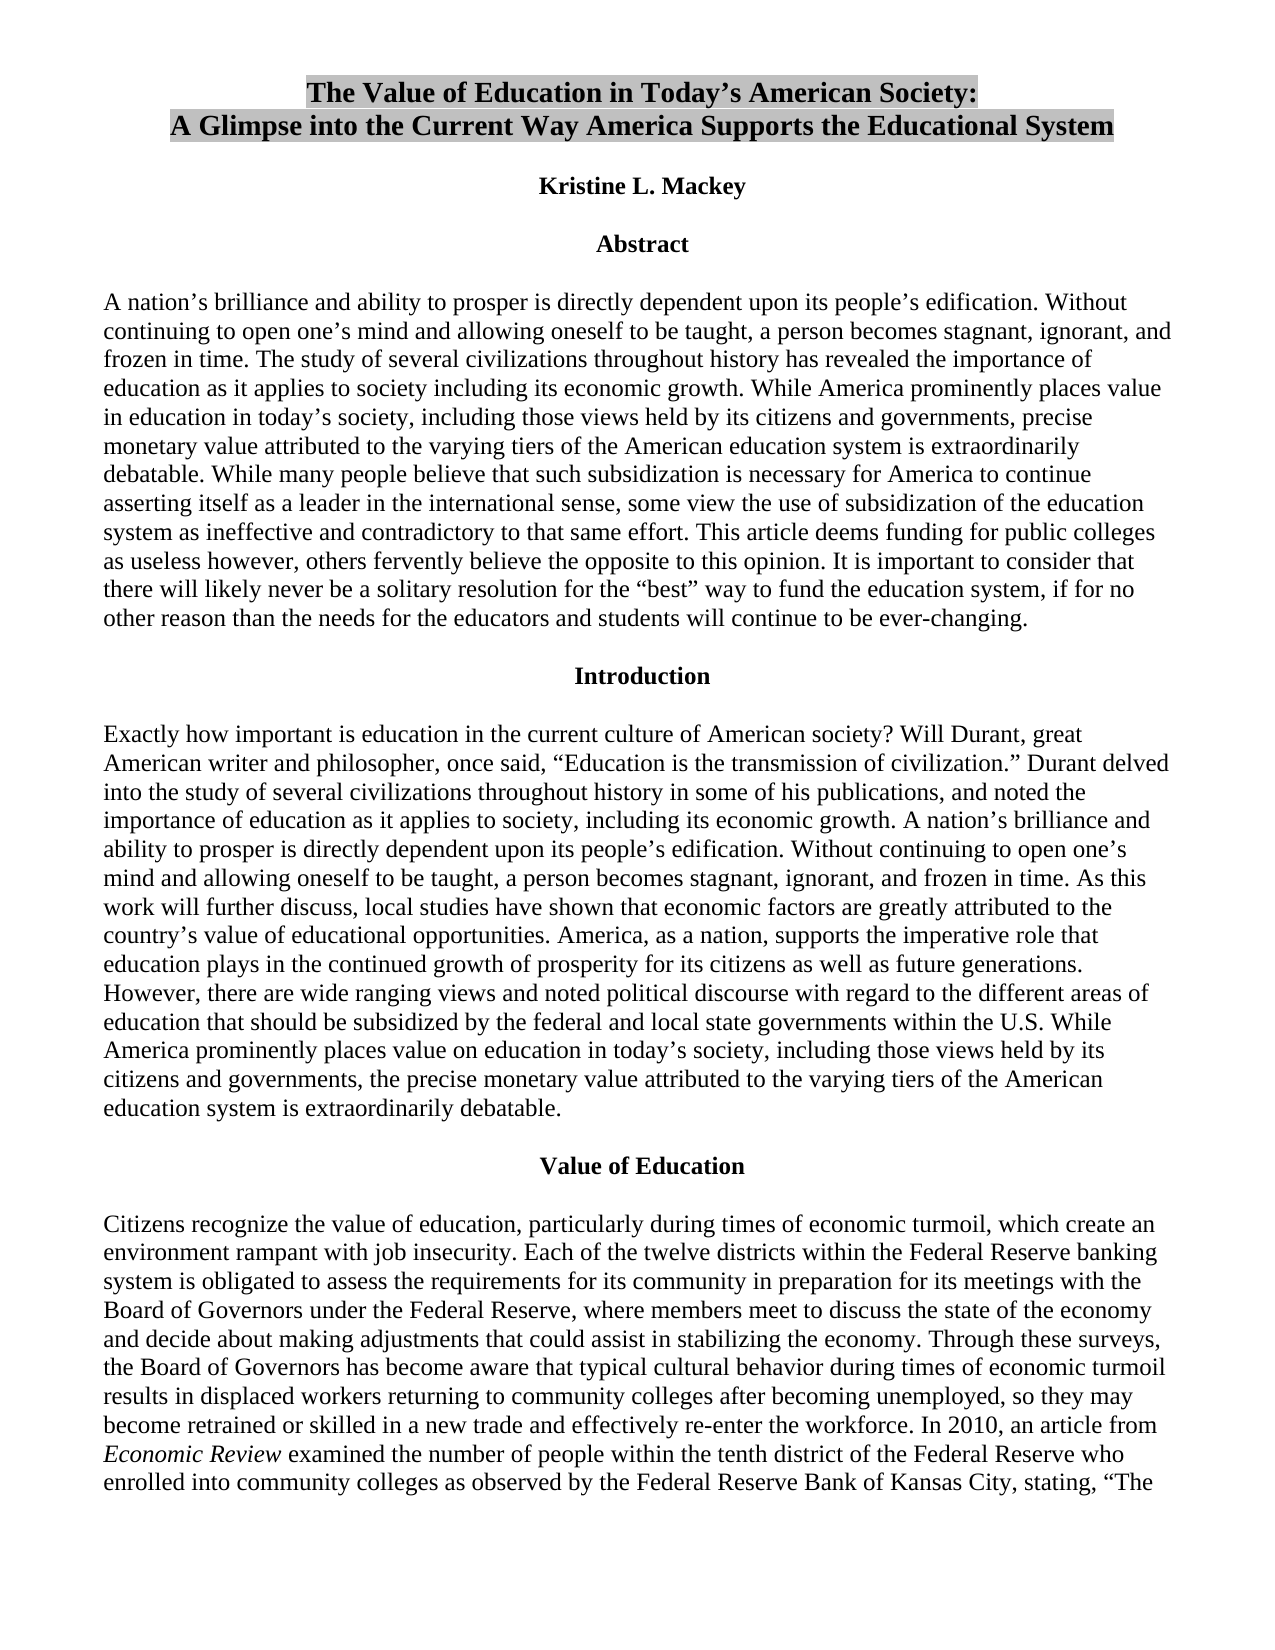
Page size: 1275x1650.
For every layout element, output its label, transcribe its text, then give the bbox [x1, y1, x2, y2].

text Exactly how important is education in the current culture of American society? Will Durant, great American writer and philosopher, once said, “Education is the transmission of civilization.” Durant delved into the study of several civilizations throughout history in some of his publications, and noted the importance of education as it applies to society, including its economic growth. A nation’s brilliance and ability to prosper is directly dependent upon its people’s edification. Without continuing to open one’s mind and allowing oneself to be taught, a person becomes stagnant, ignorant, and frozen in time. As this work will further discuss, local studies have shown that economic factors are greatly attributed to the country’s value of educational opportunities. America, as a nation, supports the imperative role that education plays in the continued growth of prosperity for its citizens as well as future generations. However, there are wide ranging views and noted political discourse with regard to the different areas of education that should be subsidized by the federal and local state governments within the U.S. While America prominently places value on education in today’s society, including those views held by its citizens and governments, the precise monetary value attributed to the varying tiers of the American education system is extraordinarily debatable. [103, 719, 1181, 1122]
text Kristine L. Mackey [103, 171, 1181, 200]
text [103, 1209, 1181, 1496]
text Introduction [103, 661, 1181, 690]
text Value of Education [103, 1151, 1181, 1179]
text Abstract [103, 229, 1181, 258]
text The Value of Education in Today’s American Society: A Glimpse into the Current Way America Supports the Educational System [103, 75, 1181, 142]
text A nation’s brilliance and ability to prosper is directly dependent upon its people’s edification. Without continuing to open one’s mind and allowing oneself to be taught, a person becomes stagnant, ignorant, and frozen in time. The study of several civilizations throughout history has revealed the importance of education as it applies to society including its economic growth. While America prominently places value in education in today’s society, including those views held by its citizens and governments, precise monetary value attributed to the varying tiers of the American education system is extraordinarily debatable. While many people believe that such subsidization is necessary for America to continue asserting itself as a leader in the international sense, some view the use of subsidization of the education system as ineffective and contradictory to that same effort. This article deems funding for public colleges as useless however, others fervently believe the opposite to this opinion. It is important to consider that there will likely never be a solitary resolution for the “best” way to fund the education system, if for no other reason than the needs for the educators and students will continue to be ever-changing. [103, 287, 1181, 632]
